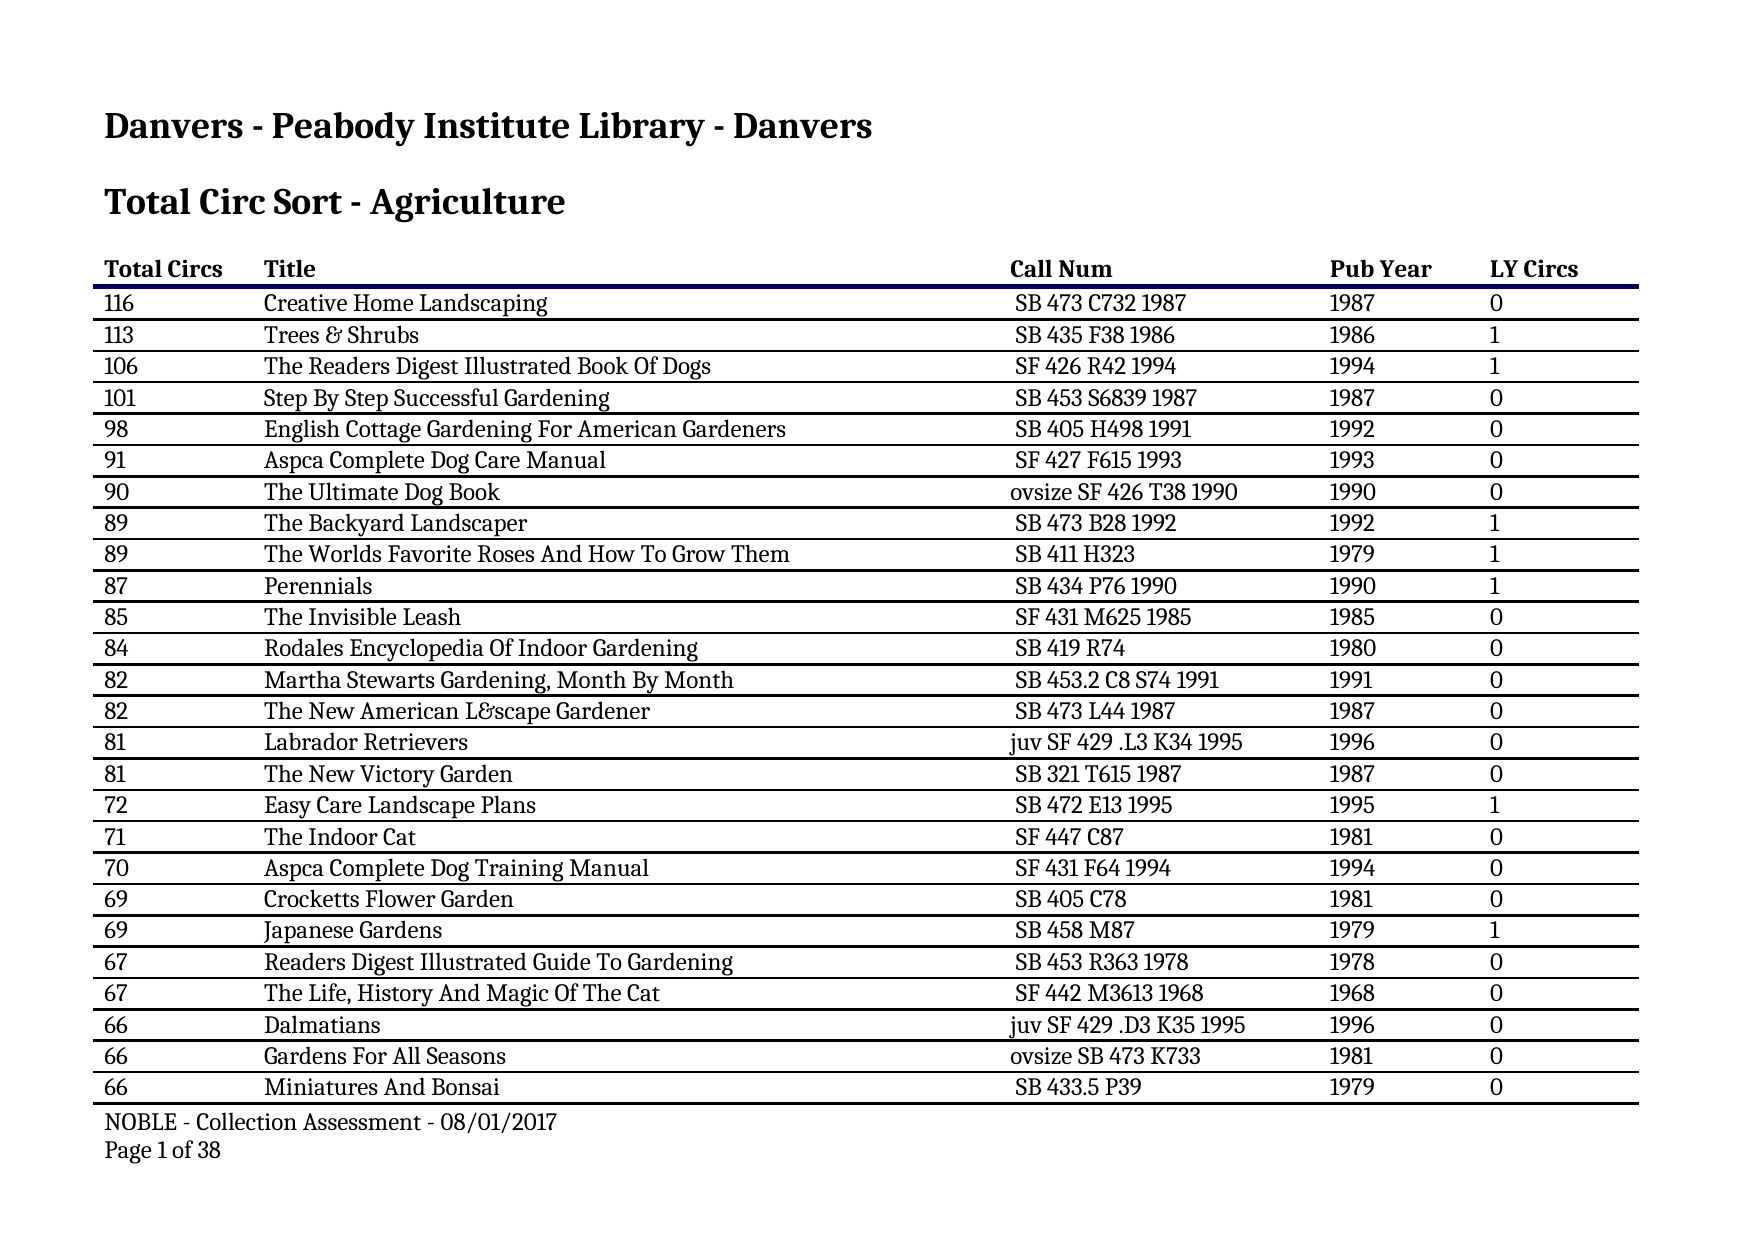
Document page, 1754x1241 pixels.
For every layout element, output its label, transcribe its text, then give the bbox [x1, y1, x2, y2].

table_cell 1993 [1319, 446, 1478, 475]
table_cell 1991 [1319, 666, 1478, 694]
table_cell SF 431 F64 1994 [999, 854, 1319, 882]
table_cell 1 [1479, 540, 1638, 569]
table_cell 1968 [1319, 979, 1478, 1008]
table_cell 98 [93, 415, 253, 443]
table_cell 0 [1479, 478, 1638, 506]
table_cell juv SF 429 .L3 K34 1995 [999, 728, 1319, 757]
table_cell Gardens For All Seasons [253, 1042, 999, 1071]
table_cell SB 473 C732 1987 [999, 289, 1319, 318]
table_cell 71 [93, 822, 253, 851]
table_cell ovsize SB 473 K733 [999, 1042, 1319, 1071]
table_cell 1987 [1319, 697, 1478, 726]
table_cell 1996 [1319, 1011, 1478, 1039]
table_cell The Worlds Favorite Roses And How To Grow Them [253, 540, 999, 569]
table_cell SB 458 M87 [999, 917, 1319, 945]
table_cell 0 [1479, 446, 1638, 475]
table_cell 1992 [1319, 509, 1478, 538]
table_cell SF 426 R42 1994 [999, 352, 1319, 381]
table_cell 0 [1479, 383, 1638, 412]
table_cell The New American L&scape Gardener [253, 697, 999, 726]
table_cell 0 [1479, 1042, 1638, 1071]
table_cell 1980 [1319, 634, 1478, 663]
table_cell 1994 [1319, 352, 1478, 381]
table_header Total Circs [93, 255, 253, 284]
table_cell 0 [1479, 822, 1638, 851]
table_cell 116 [93, 289, 253, 318]
table_cell Japanese Gardens [253, 917, 999, 945]
table_header Pub Year [1319, 255, 1478, 284]
table_cell The Invisible Leash [253, 603, 999, 632]
table_cell SF 447 C87 [999, 822, 1319, 851]
table_cell 1979 [1319, 540, 1478, 569]
table_cell 72 [93, 791, 253, 820]
table_cell The New Victory Garden [253, 760, 999, 788]
table_cell SF 442 M3613 1968 [999, 979, 1319, 1008]
table_cell 1 [1479, 917, 1638, 945]
table_cell 89 [93, 509, 253, 538]
table_cell 1995 [1319, 791, 1478, 820]
table_cell 66 [93, 1073, 253, 1102]
table_cell juv SF 429 .D3 K35 1995 [999, 1011, 1319, 1039]
table_cell 1978 [1319, 948, 1478, 977]
table_cell Trees & Shrubs [253, 321, 999, 349]
table_cell Aspca Complete Dog Care Manual [253, 446, 999, 475]
table_cell SB 453.2 C8 S74 1991 [999, 666, 1319, 694]
table_header Call Num [999, 255, 1319, 284]
table_cell The Indoor Cat [253, 822, 999, 851]
table_cell 1 [1479, 509, 1638, 538]
table_cell 0 [1479, 289, 1638, 318]
table_cell Step By Step Successful Gardening [253, 383, 999, 412]
table_cell SF 427 F615 1993 [999, 446, 1319, 475]
table_cell 1990 [1319, 478, 1478, 506]
table_cell 0 [1479, 728, 1638, 757]
table_cell 81 [93, 728, 253, 757]
table_cell 1990 [1319, 572, 1478, 600]
table_cell 90 [93, 478, 253, 506]
text Total Circ Sort - Agriculture [104, 181, 1650, 224]
table_cell 0 [1479, 666, 1638, 694]
table_cell 84 [93, 634, 253, 663]
table_cell SB 419 R74 [999, 634, 1319, 663]
table_cell SB 453 S6839 1987 [999, 383, 1319, 412]
table_cell Miniatures And Bonsai [253, 1073, 999, 1102]
table_cell 0 [1479, 948, 1638, 977]
table_cell 1979 [1319, 917, 1478, 945]
table_cell 1987 [1319, 289, 1478, 318]
table_cell 69 [93, 885, 253, 914]
table_cell 87 [93, 572, 253, 600]
table_cell Rodales Encyclopedia Of Indoor Gardening [253, 634, 999, 663]
table_cell 1 [1479, 791, 1638, 820]
table_cell 0 [1479, 634, 1638, 663]
table_cell 1981 [1319, 822, 1478, 851]
table_cell Labrador Retrievers [253, 728, 999, 757]
table_cell 1987 [1319, 383, 1478, 412]
table_cell 0 [1479, 697, 1638, 726]
table_cell English Cottage Gardening For American Gardeners [253, 415, 999, 443]
table_cell 85 [93, 603, 253, 632]
table_cell 1981 [1319, 885, 1478, 914]
table_cell SB 405 H498 1991 [999, 415, 1319, 443]
table_cell 0 [1479, 1073, 1638, 1102]
table_header Title [253, 255, 999, 284]
table_cell 1992 [1319, 415, 1478, 443]
table_cell 0 [1479, 415, 1638, 443]
table_cell 1981 [1319, 1042, 1478, 1071]
table_cell Perennials [253, 572, 999, 600]
table_cell 0 [1479, 979, 1638, 1008]
table_cell 0 [1479, 885, 1638, 914]
table_cell 69 [93, 917, 253, 945]
table_cell 91 [93, 446, 253, 475]
table_cell 82 [93, 697, 253, 726]
table_cell SB 321 T615 1987 [999, 760, 1319, 788]
table_cell Creative Home Landscaping [253, 289, 999, 318]
table_cell 101 [93, 383, 253, 412]
table_cell The Readers Digest Illustrated Book Of Dogs [253, 352, 999, 381]
table_cell SB 433.5 P39 [999, 1073, 1319, 1102]
table_cell Readers Digest Illustrated Guide To Gardening [253, 948, 999, 977]
table_cell The Backyard Landscaper [253, 509, 999, 538]
table_cell 1994 [1319, 854, 1478, 882]
table_header LY Circs [1479, 255, 1638, 284]
table_cell SB 435 F38 1986 [999, 321, 1319, 349]
table_cell ovsize SF 426 T38 1990 [999, 478, 1319, 506]
table_cell 66 [93, 1042, 253, 1071]
table_cell 67 [93, 979, 253, 1008]
table_cell 0 [1479, 1011, 1638, 1039]
table_cell 1979 [1319, 1073, 1478, 1102]
table_cell 106 [93, 352, 253, 381]
table_cell 1 [1479, 321, 1638, 349]
table_cell SB 473 L44 1987 [999, 697, 1319, 726]
table_cell 1985 [1319, 603, 1478, 632]
table_cell SB 473 B28 1992 [999, 509, 1319, 538]
table_cell 89 [93, 540, 253, 569]
table_cell 0 [1479, 760, 1638, 788]
table_cell 1 [1479, 572, 1638, 600]
table_cell 70 [93, 854, 253, 882]
table_cell SB 434 P76 1990 [999, 572, 1319, 600]
text Danvers - Peabody Institute Library - Danvers [104, 105, 1650, 148]
table_cell 66 [93, 1011, 253, 1039]
table_cell Easy Care Landscape Plans [253, 791, 999, 820]
table_cell Aspca Complete Dog Training Manual [253, 854, 999, 882]
table_cell The Ultimate Dog Book [253, 478, 999, 506]
table_cell 1996 [1319, 728, 1478, 757]
table_cell SB 411 H323 [999, 540, 1319, 569]
table_cell 67 [93, 948, 253, 977]
table_cell 1 [1479, 352, 1638, 381]
table_cell Martha Stewarts Gardening, Month By Month [253, 666, 999, 694]
table_cell 1986 [1319, 321, 1478, 349]
table_cell 0 [1479, 854, 1638, 882]
table_cell Crocketts Flower Garden [253, 885, 999, 914]
table_cell SB 405 C78 [999, 885, 1319, 914]
table_cell SB 453 R363 1978 [999, 948, 1319, 977]
table_cell 82 [93, 666, 253, 694]
table_cell SB 472 E13 1995 [999, 791, 1319, 820]
table_cell 81 [93, 760, 253, 788]
table_cell SF 431 M625 1985 [999, 603, 1319, 632]
table_cell Dalmatians [253, 1011, 999, 1039]
table_cell 113 [93, 321, 253, 349]
table_cell The Life, History And Magic Of The Cat [253, 979, 999, 1008]
table_cell 1987 [1319, 760, 1478, 788]
table_cell 0 [1479, 603, 1638, 632]
